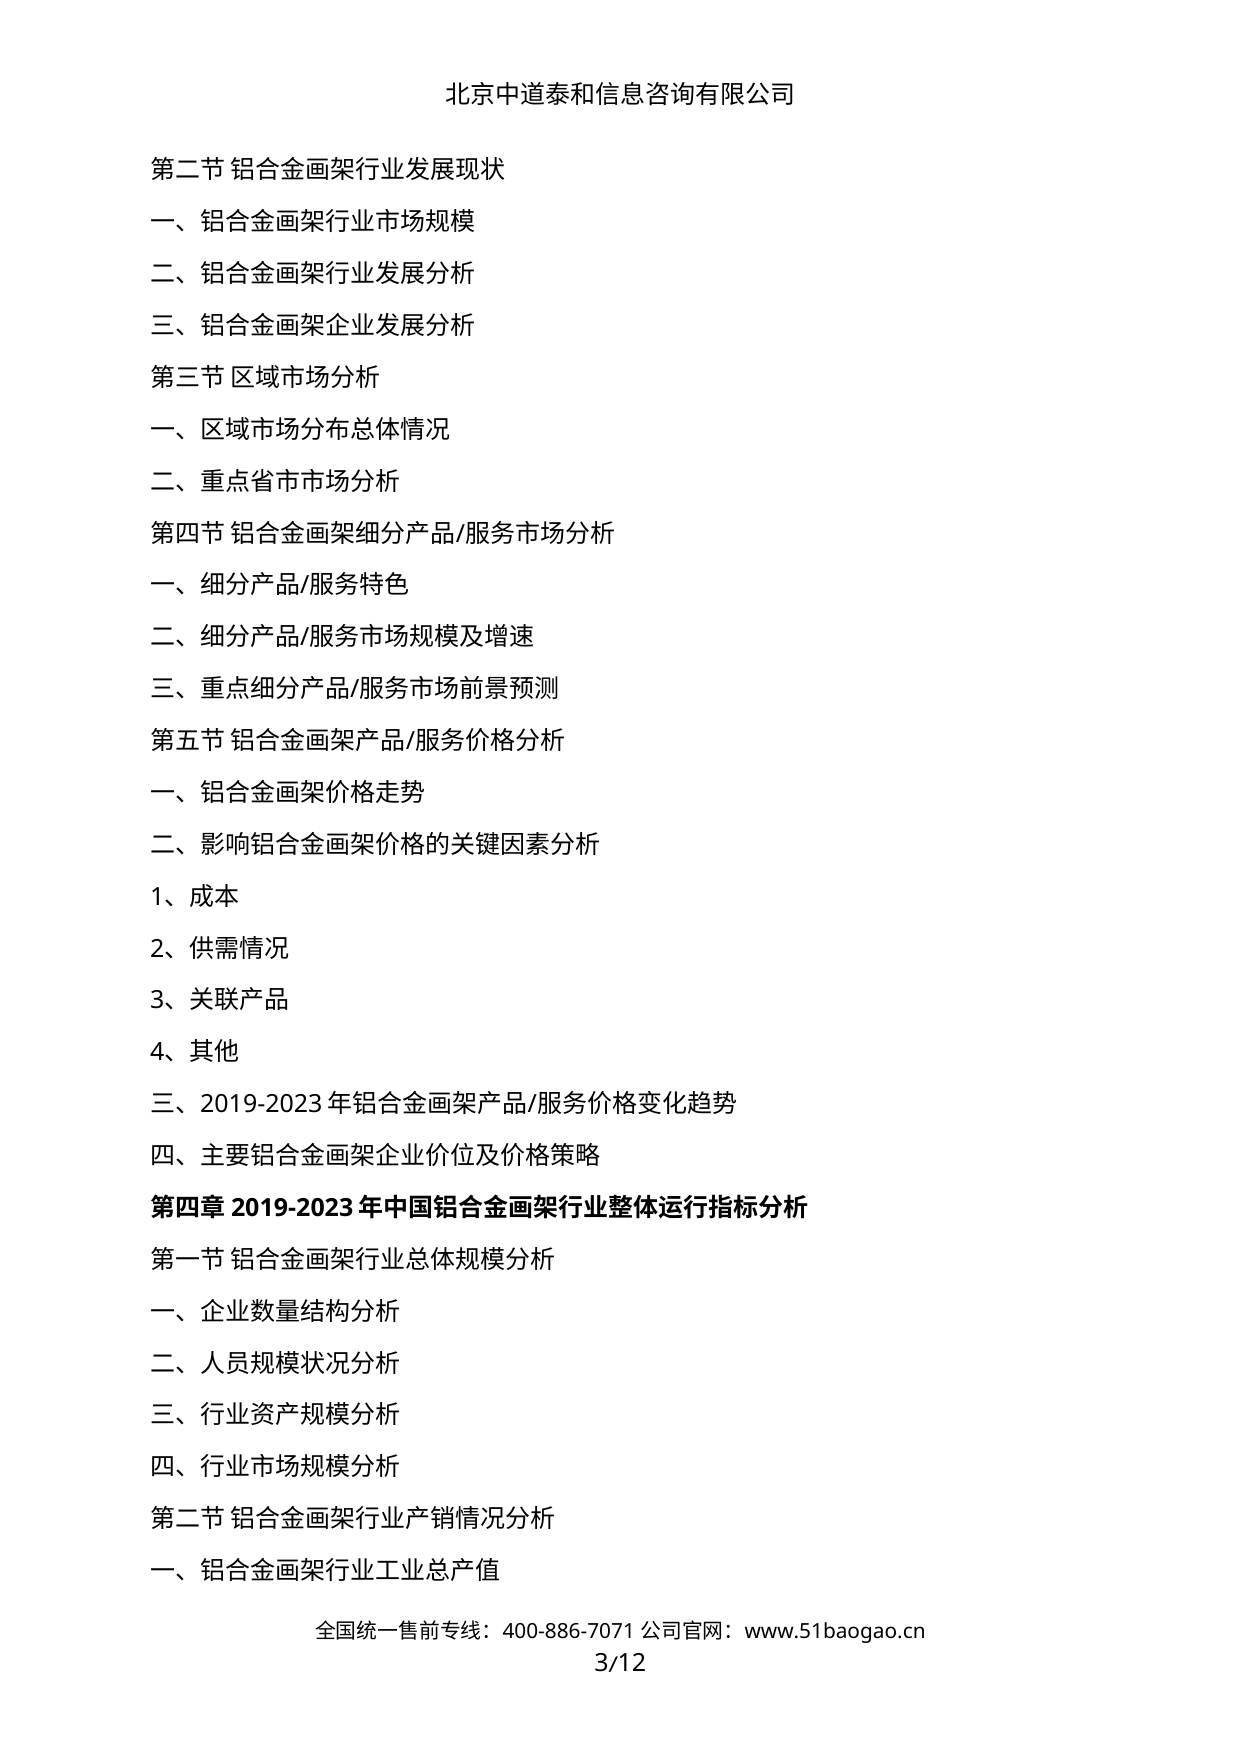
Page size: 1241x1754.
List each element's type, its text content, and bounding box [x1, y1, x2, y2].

text 4、其他 [150, 1032, 1090, 1068]
text 三、行业资产规模分析 [150, 1395, 1090, 1431]
text 二、细分产品/服务市场规模及增速 [150, 617, 1090, 653]
text 三、铝合金画架企业发展分析 [150, 306, 1090, 342]
text 三、2019-2023年铝合金画架产品/服务价格变化趋势 [150, 1084, 1090, 1120]
text 一、细分产品/服务特色 [150, 565, 1090, 601]
text 第一节 铝合金画架行业总体规模分析 [150, 1239, 1090, 1276]
text 第四章 2019-2023年中国铝合金画架行业整体运行指标分析 [150, 1187, 1090, 1224]
text 一、铝合金画架价格走势 [150, 772, 1090, 809]
text 三、重点细分产品/服务市场前景预测 [150, 669, 1090, 705]
text 二、人员规模状况分析 [150, 1343, 1090, 1379]
text 四、主要铝合金画架企业价位及价格策略 [150, 1136, 1090, 1172]
text 一、区域市场分布总体情况 [150, 409, 1090, 446]
text 一、铝合金画架行业市场规模 [150, 202, 1090, 238]
text 二、铝合金画架行业发展分析 [150, 254, 1090, 290]
text 3、关联产品 [150, 980, 1090, 1016]
text 第二节 铝合金画架行业发展现状 [150, 150, 1090, 186]
text 1、成本 [150, 876, 1090, 912]
text 一、企业数量结构分析 [150, 1291, 1090, 1327]
text 一、铝合金画架行业工业总产值 [150, 1551, 1090, 1587]
text 2、供需情况 [150, 928, 1090, 964]
text 二、重点省市市场分析 [150, 461, 1090, 497]
text 四、行业市场规模分析 [150, 1447, 1090, 1483]
text 二、影响铝合金画架价格的关键因素分析 [150, 824, 1090, 861]
text 第五节 铝合金画架产品/服务价格分析 [150, 721, 1090, 757]
text 第三节 区域市场分析 [150, 357, 1090, 394]
text 第二节 铝合金画架行业产销情况分析 [150, 1499, 1090, 1535]
text 第四节 铝合金画架细分产品/服务市场分析 [150, 513, 1090, 549]
